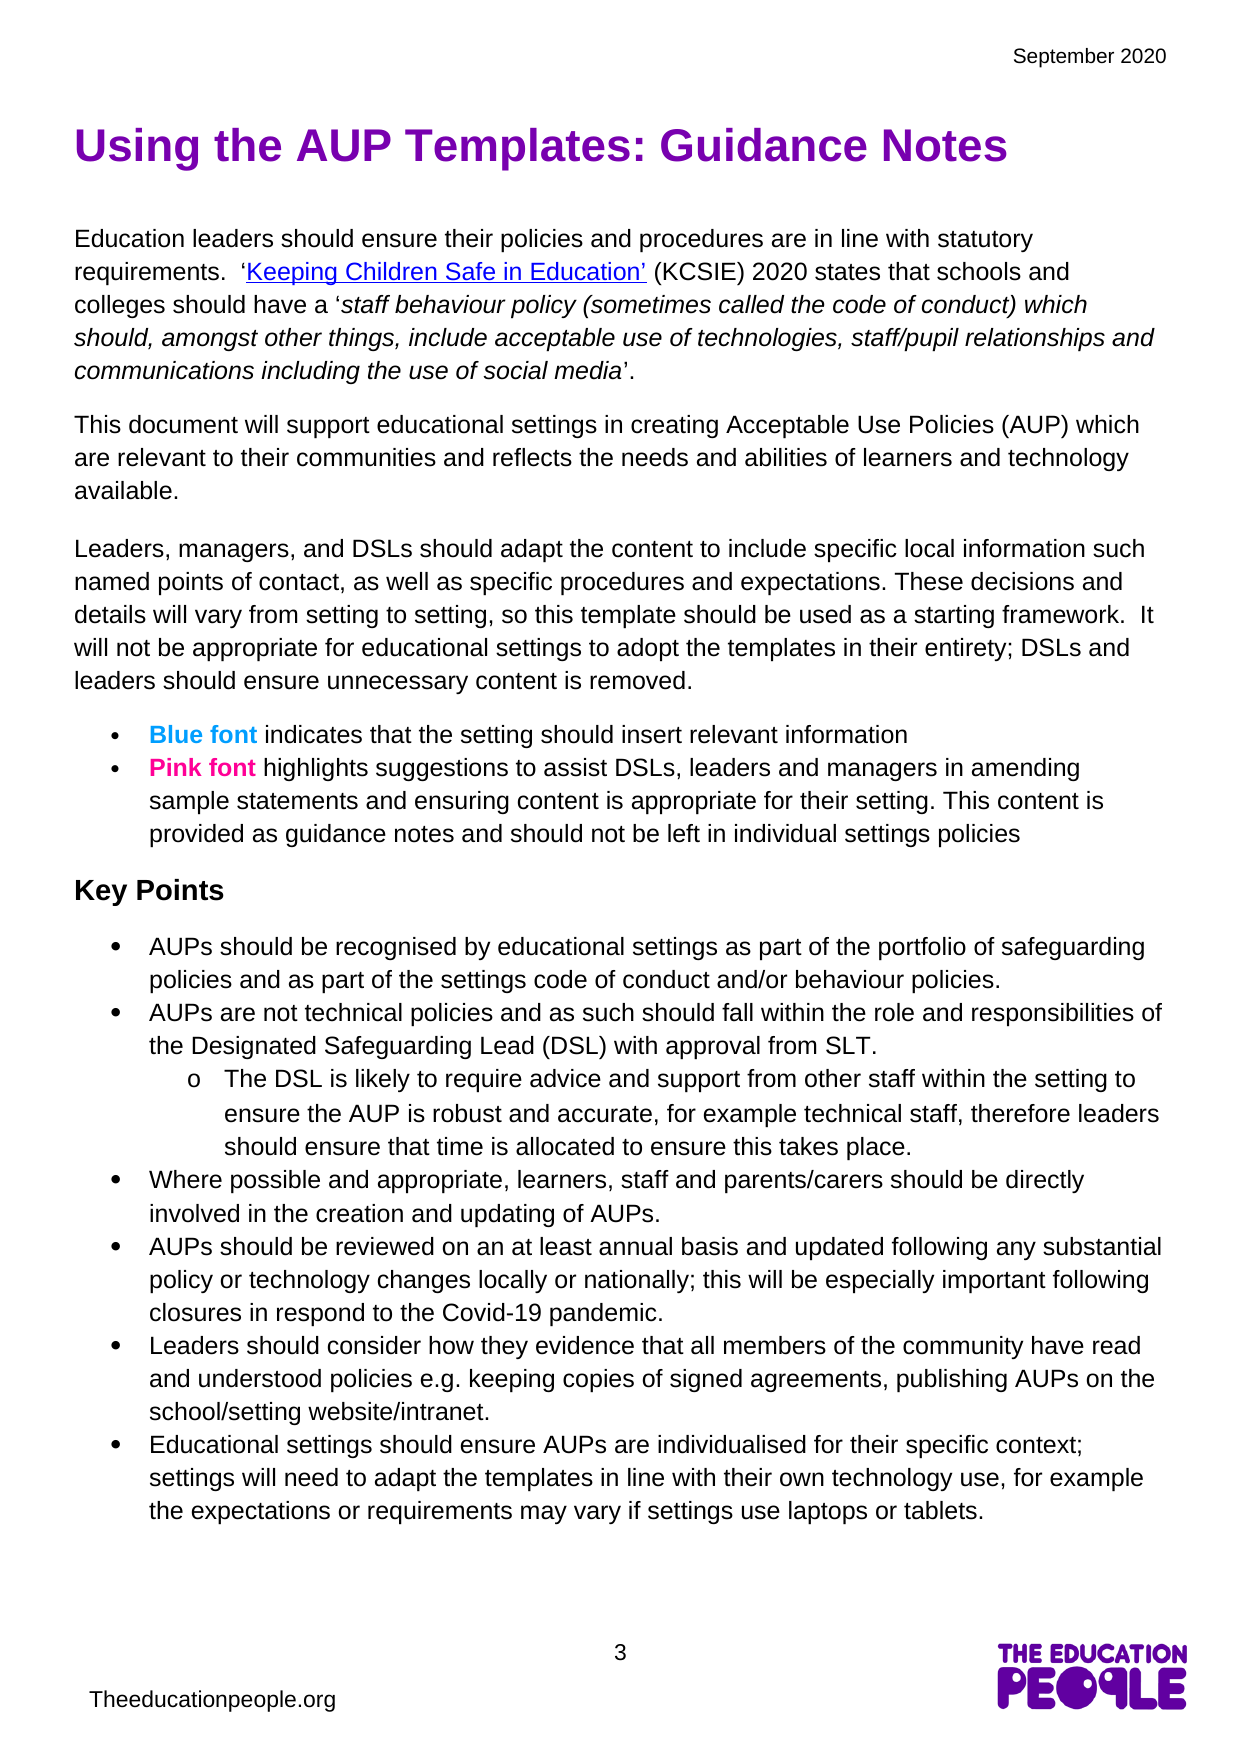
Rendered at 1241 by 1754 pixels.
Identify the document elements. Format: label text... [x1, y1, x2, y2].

text This document will support educational settings in creating Acceptable Use Policies (AUP) which are relevant to their communities and reflects the needs and abilities of learners and technology available. [74, 409, 1167, 504]
list Pink font highlights suggestions to assist DSLs, leaders and managers in amending sample statements and ensuring content is appropriate for their setting. This content is provided as guidance notes and should not be left in individual settings policies [111, 753, 1167, 847]
list AUPs should be reviewed on an at least annual basis and updated following any substantial policy or technology changes locally or nationally; this will be especially important following closures in respond to the Covid-19 pandemic. [111, 1232, 1167, 1326]
list The DSL is likely to require advice and support from other staff within the setting to ensure the AUP is robust and accurate, for example technical staff, therefore leaders should ensure that time is allocated to ensure this takes place. [186, 1064, 1167, 1161]
list Blue font indicates that the setting should insert relevant information [111, 719, 1167, 748]
list Leaders should consider how they evidence that all members of the community have read and understood policies e.g. keeping copies of signed agreements, publishing AUPs on the school/setting website/intranet. [111, 1331, 1167, 1426]
list AUPs are not technical policies and as such should fall within the role and responsibilities of the Designated Safeguarding Lead (DSL) with approval from SLT. [111, 998, 1167, 1060]
list AUPs should be recognised by educational settings as part of the portfolio of safeguarding policies and as part of the settings code of conduct and/or behaviour policies. [111, 932, 1167, 994]
list Educational settings should ensure AUPs are individualised for their specific context; settings will need to adapt the templates in line with their own technology use, for example the expectations or requirements may vary if settings use laptops or tablets. [111, 1430, 1167, 1525]
text Leaders, managers, and DSLs should adapt the content to include specific local information such named points of contact, as well as specific procedures and expectations. These decisions and details will vary from setting to setting, so this template should be used as a starting framework. It will not be appropriate for educational settings to adopt the templates in their entirety; DSLs and leaders should ensure unnecessary content is removed. [74, 534, 1167, 694]
list Where possible and appropriate, learners, staff and parents/carers should be directly involved in the creation and updating of AUPs. [111, 1165, 1167, 1227]
picture [992, 1640, 1190, 1712]
text Education leaders should ensure their policies and procedures are in line with statutory requirements. ‘Keeping Children Safe in Education’ (KCSIE) 2020 states that schools and colleges should have a ‘staff behaviour policy (sometimes called the code of conduct) which should, amongst other things, include acceptable use of technologies, staff/pupil relationships and communications including the use of social media’. [74, 224, 1167, 384]
text Using the AUP Templates: Guidance Notes [74, 118, 1167, 171]
text Key Points [74, 872, 1167, 906]
